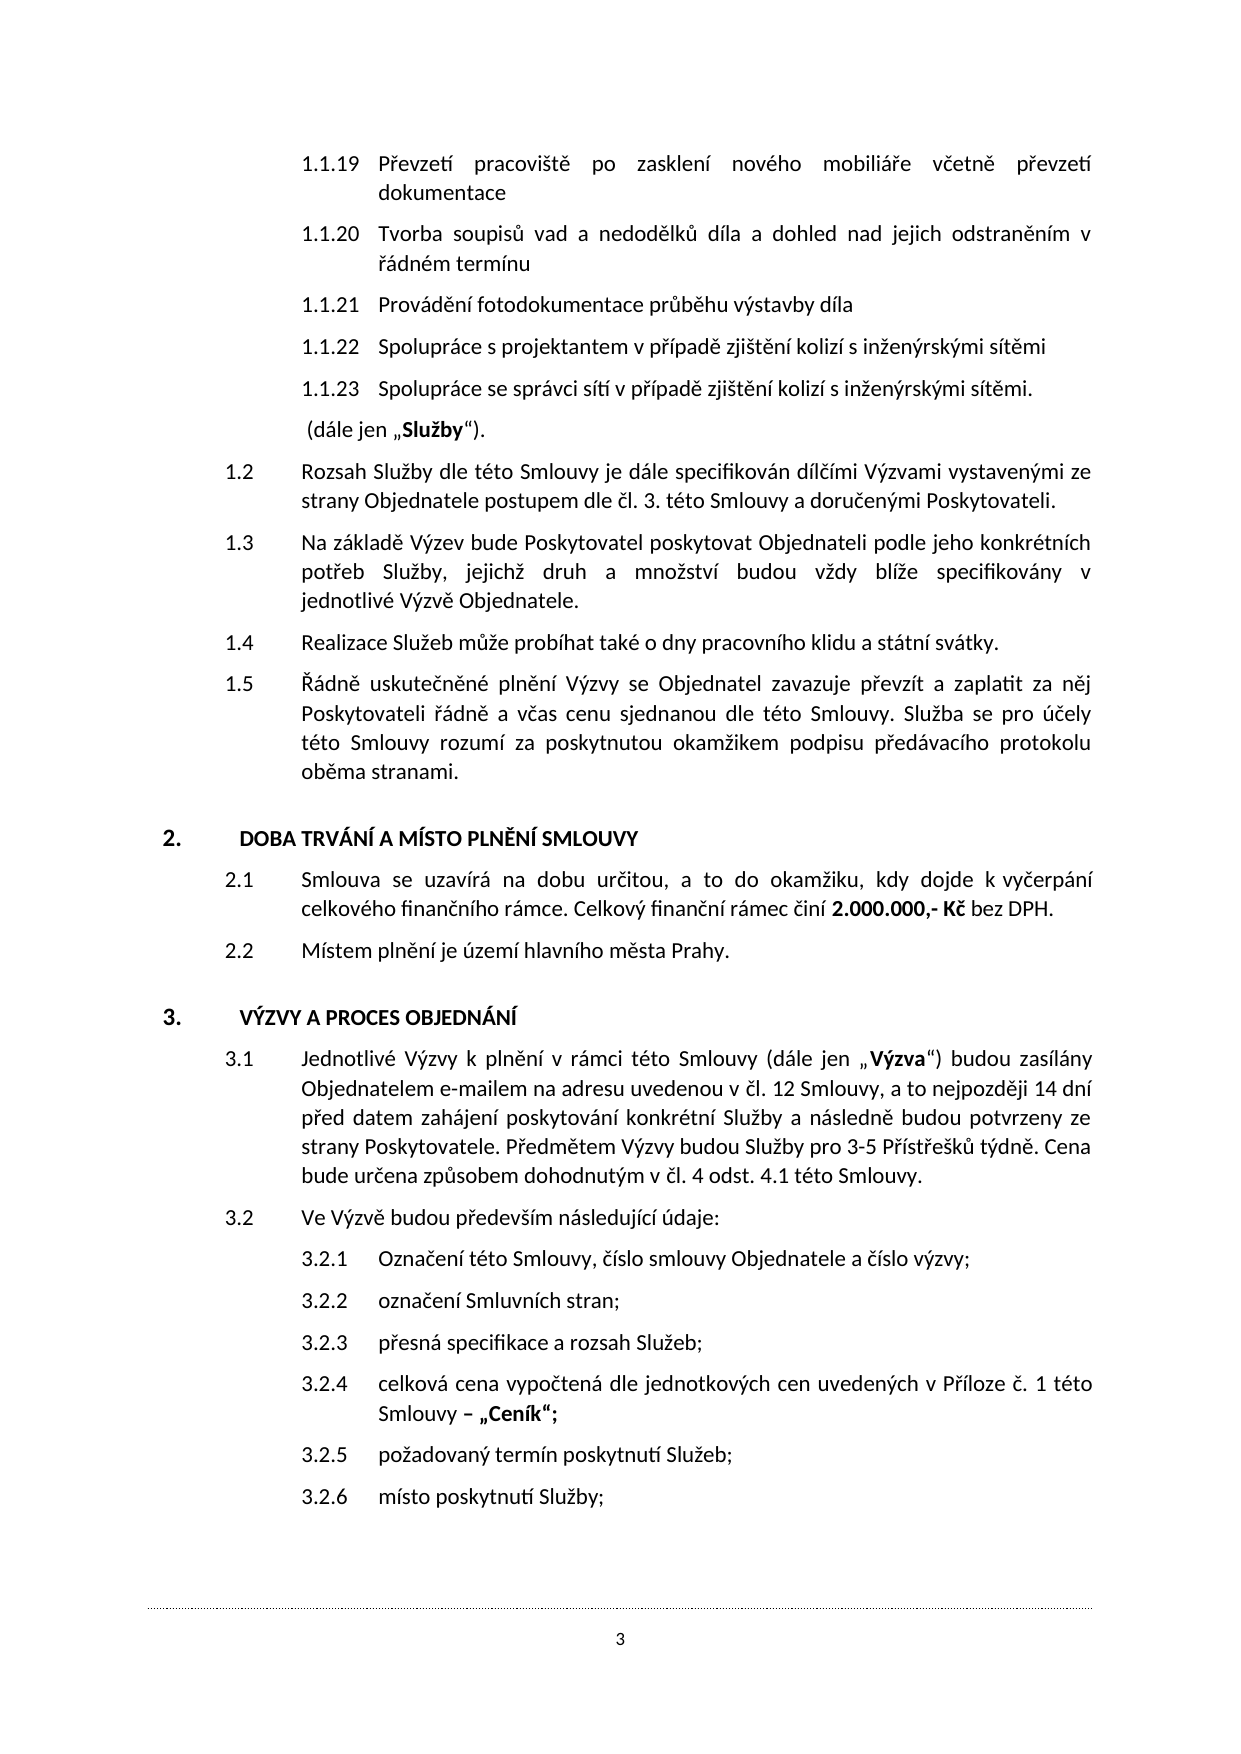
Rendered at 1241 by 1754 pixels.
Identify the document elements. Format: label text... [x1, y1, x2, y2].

text VÝZVY A PROCES OBJEDNÁNÍ [162, 1002, 1092, 1031]
list Provádění fotodokumentace průběhu výstavby díla [301, 289, 1092, 318]
list celková cena vypočtená dle jednotkových cen uvedených v Příloze č. 1 této Smlouvy – „Ceník“; [301, 1368, 1092, 1427]
text Místem plnění je území hlavního města Prahy. [224, 935, 1092, 964]
text DOBA TRVÁNÍ A MÍSTO PLNĚNÍ SMLOUVY [162, 823, 1092, 852]
list Spolupráce s projektantem v případě zjištění kolizí s inženýrskými sítěmi [301, 331, 1092, 360]
list přesná specifikace a rozsah Služeb; [301, 1327, 1092, 1356]
list (dále jen „Služby“). [301, 414, 1092, 443]
list Spolupráce se správci sítí v případě zjištění kolizí s inženýrskými sítěmi. [301, 373, 1092, 402]
text Smlouva se uzavírá na dobu určitou, a to do okamžiku, kdy dojde k vyčerpání celkového finančního rámce. Celkový finanční rámec činí 2.000.000,- Kč bez DPH. [224, 864, 1092, 923]
list Označení této Smlouvy, číslo smlouvy Objednatele a číslo výzvy; [301, 1243, 1092, 1273]
list Převzetí pracoviště po zasklení nového mobiliáře včetně převzetí dokumentace [301, 148, 1092, 206]
text Na základě Výzev bude Poskytovatel poskytovat Objednateli podle jeho konkrétních potřeb Služby, jejichž druh a množství budou vždy blíže specifikovány v jednotlivé Výzvě Objednatele. [224, 527, 1092, 614]
text Ve Výzvě budou především následující údaje: [224, 1202, 1092, 1231]
text Řádně uskutečněné plnění Výzvy se Objednatel zavazuje převzít a zaplatit za něj Poskytovateli řádně a včas cenu sjednanou dle této Smlouvy. Služba se pro účely této Smlouvy rozumí za poskytnutou okamžikem podpisu předávacího protokolu oběma stranami. [224, 668, 1092, 785]
list označení Smluvních stran; [301, 1285, 1092, 1314]
text Realizace Služeb může probíhat také o dny pracovního klidu a státní svátky. [224, 627, 1092, 656]
list požadovaný termín poskytnutí Služeb; [301, 1439, 1092, 1468]
text Jednotlivé Výzvy k plnění v rámci této Smlouvy (dále jen „Výzva“) budou zasílány Objednatelem e-mailem na adresu uvedenou v čl. 12 Smlouvy, a to nejpozději 14 dní před datem zahájení poskytování konkrétní Služby a následně budou potvrzeny ze strany Poskytovatele. Předmětem Výzvy budou Služby pro 3-5 Přístřešků týdně. Cena bude určena způsobem dohodnutým v čl. 4 odst. 4.1 této Smlouvy. [224, 1043, 1092, 1189]
list místo poskytnutí Služby; [301, 1481, 1092, 1510]
text Rozsah Služby dle této Smlouvy je dále specifikován dílčími Výzvami vystavenými ze strany Objednatele postupem dle čl. 3. této Smlouvy a doručenými Poskytovateli. [224, 456, 1092, 514]
list Tvorba soupisů vad a nedodělků díla a dohled nad jejich odstraněním v řádném termínu [301, 218, 1092, 277]
